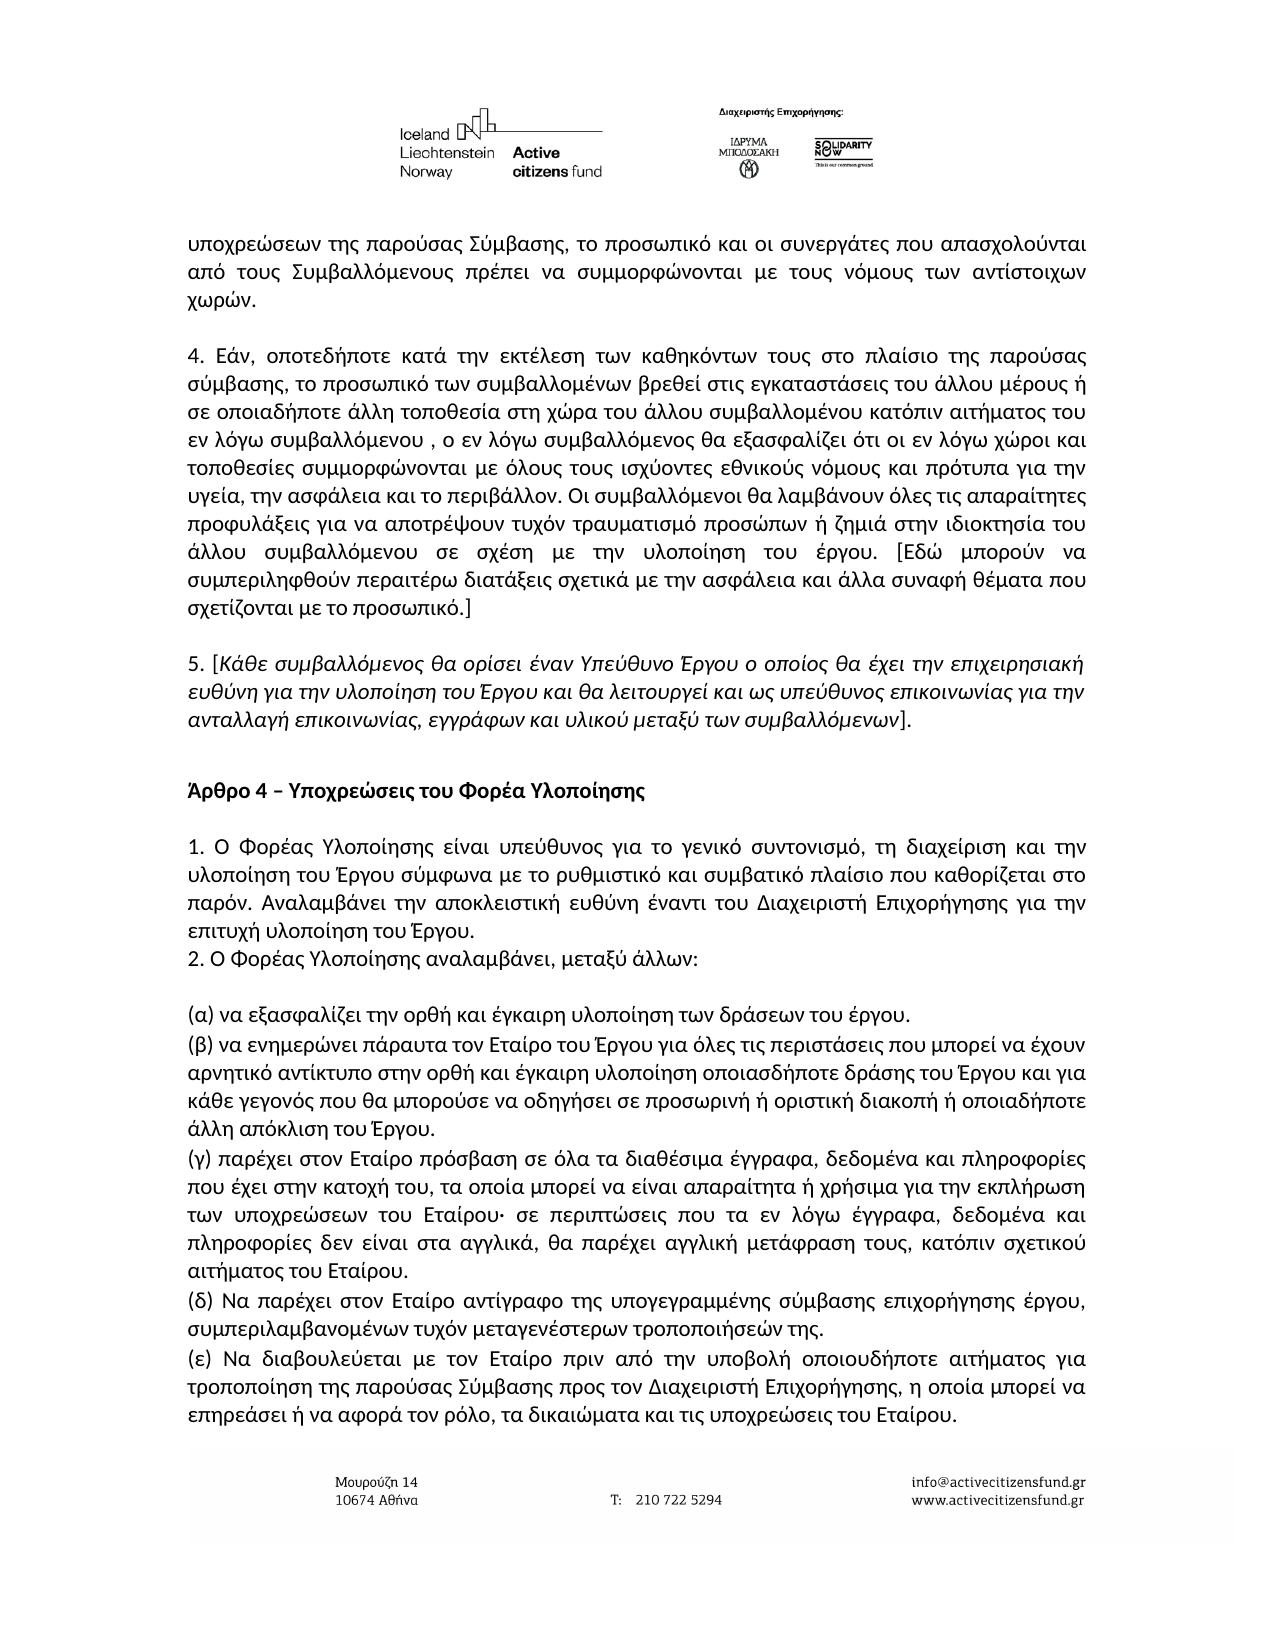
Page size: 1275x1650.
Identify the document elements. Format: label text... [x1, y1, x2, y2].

picture [187, 1446, 1235, 1547]
picture [308, 75, 967, 201]
text (γ) παρέχει στον Εταίρο πρόσβαση σε όλα τα διαθέσιμα έγγραφα, δεδομένα και πληροφορίες που έχει στην κατοχή του, τα οποία μπορεί να είναι απαραίτητα ή χρήσιμα για την εκπλήρωση των υποχρεώσεων του Εταίρου· σε περιπτώσεις που τα εν λόγω έγγραφα, δεδομένα και πληροφορίες δεν είναι στα αγγλικά, θα παρέχει αγγλική μετάφραση τους, κατόπιν σχετικού αιτήματος του Εταίρου. [187, 1144, 1087, 1284]
text (β) να ενημερώνει πάραυτα τον Εταίρο του Έργου για όλες τις περιστάσεις που μπορεί να έχουν αρνητικό αντίκτυπο στην ορθή και έγκαιρη υλοποίηση οποιασδήποτε δράσης του Έργου και για κάθε γεγονός που θα μπορούσε να οδηγήσει σε προσωρινή ή οριστική διακοπή ή οποιαδήποτε άλλη απόκλιση του Έργου. [187, 1031, 1087, 1143]
text 5. [Κάθε συμβαλλόμενος θα ορίσει έναν Υπεύθυνο Έργου ο οποίος θα έχει την επιχειρησιακή ευθύνη για την υλοποίηση του Έργου και θα λειτουργεί και ως υπεύθυνος επικοινωνίας για την ανταλλαγή επικοινωνίας, εγγράφων και υλικού μεταξύ των συμβαλλόμενων]. [187, 649, 1087, 733]
text (α) να εξασφαλίζει την ορθή και έγκαιρη υλοποίηση των δράσεων του έργου. [187, 1001, 1087, 1029]
text (δ) Να παρέχει στον Εταίρο αντίγραφο της υπογεγραμμένης σύμβασης επιχορήγησης έργου, συμπεριλαμβανομένων τυχόν μεταγενέστερων τροποποιήσεών της. [187, 1286, 1087, 1342]
text Άρθρο 4 – Υποχρεώσεις του Φορέα Υλοποίησης [187, 776, 1087, 804]
text 2. Ο Φορέας Υλοποίησης αναλαμβάνει, μεταξύ άλλων: [187, 944, 1087, 973]
text (ε) Να διαβουλεύεται με τον Εταίρο πριν από την υποβολή οποιουδήποτε αιτήματος για τροποποίηση της παρούσας Σύμβασης προς τον Διαχειριστή Επιχορήγησης, η οποία μπορεί να επηρεάσει ή να αφορά τον ρόλο, τα δικαιώματα και τις υποχρεώσεις του Εταίρου. [187, 1344, 1087, 1428]
text 4. Εάν, οποτεδήποτε κατά την εκτέλεση των καθηκόντων τους στο πλαίσιο της παρούσας σύμβασης, το προσωπικό των συμβαλλομένων βρεθεί στις εγκαταστάσεις του άλλου μέρους ή σε οποιαδήποτε άλλη τοποθεσία στη χώρα του άλλου συμβαλλομένου κατόπιν αιτήματος του εν λόγω συμβαλλόμενου , ο εν λόγω συμβαλλόμενος θα εξασφαλίζει ότι οι εν λόγω χώροι και τοποθεσίες συμμορφώνονται με όλους τους ισχύοντες εθνικούς νόμους και πρότυπα για την υγεία, την ασφάλεια και το περιβάλλον. Οι συμβαλλόμενοι θα λαμβάνουν όλες τις απαραίτητες προφυλάξεις για να αποτρέψουν τυχόν τραυματισμό προσώπων ή ζημιά στην ιδιοκτησία του άλλου συμβαλλόμενου σε σχέση με την υλοποίηση του έργου. [Εδώ μπορούν να συμπεριληφθούν περαιτέρω διατάξεις σχετικά με την ασφάλεια και άλλα συναφή θέματα που σχετίζονται με το προσωπικό.] [187, 341, 1087, 621]
text 1. Ο Φορέας Υλοποίησης είναι υπεύθυνος για το γενικό συντονισμό, τη διαχείριση και την υλοποίηση του Έργου σύμφωνα με το ρυθμιστικό και συμβατικό πλαίσιο που καθορίζεται στο παρόν. Αναλαμβάνει την αποκλειστική ευθύνη έναντι του Διαχειριστή Επιχορήγησης για την επιτυχή υλοποίηση του Έργου. [187, 832, 1087, 944]
